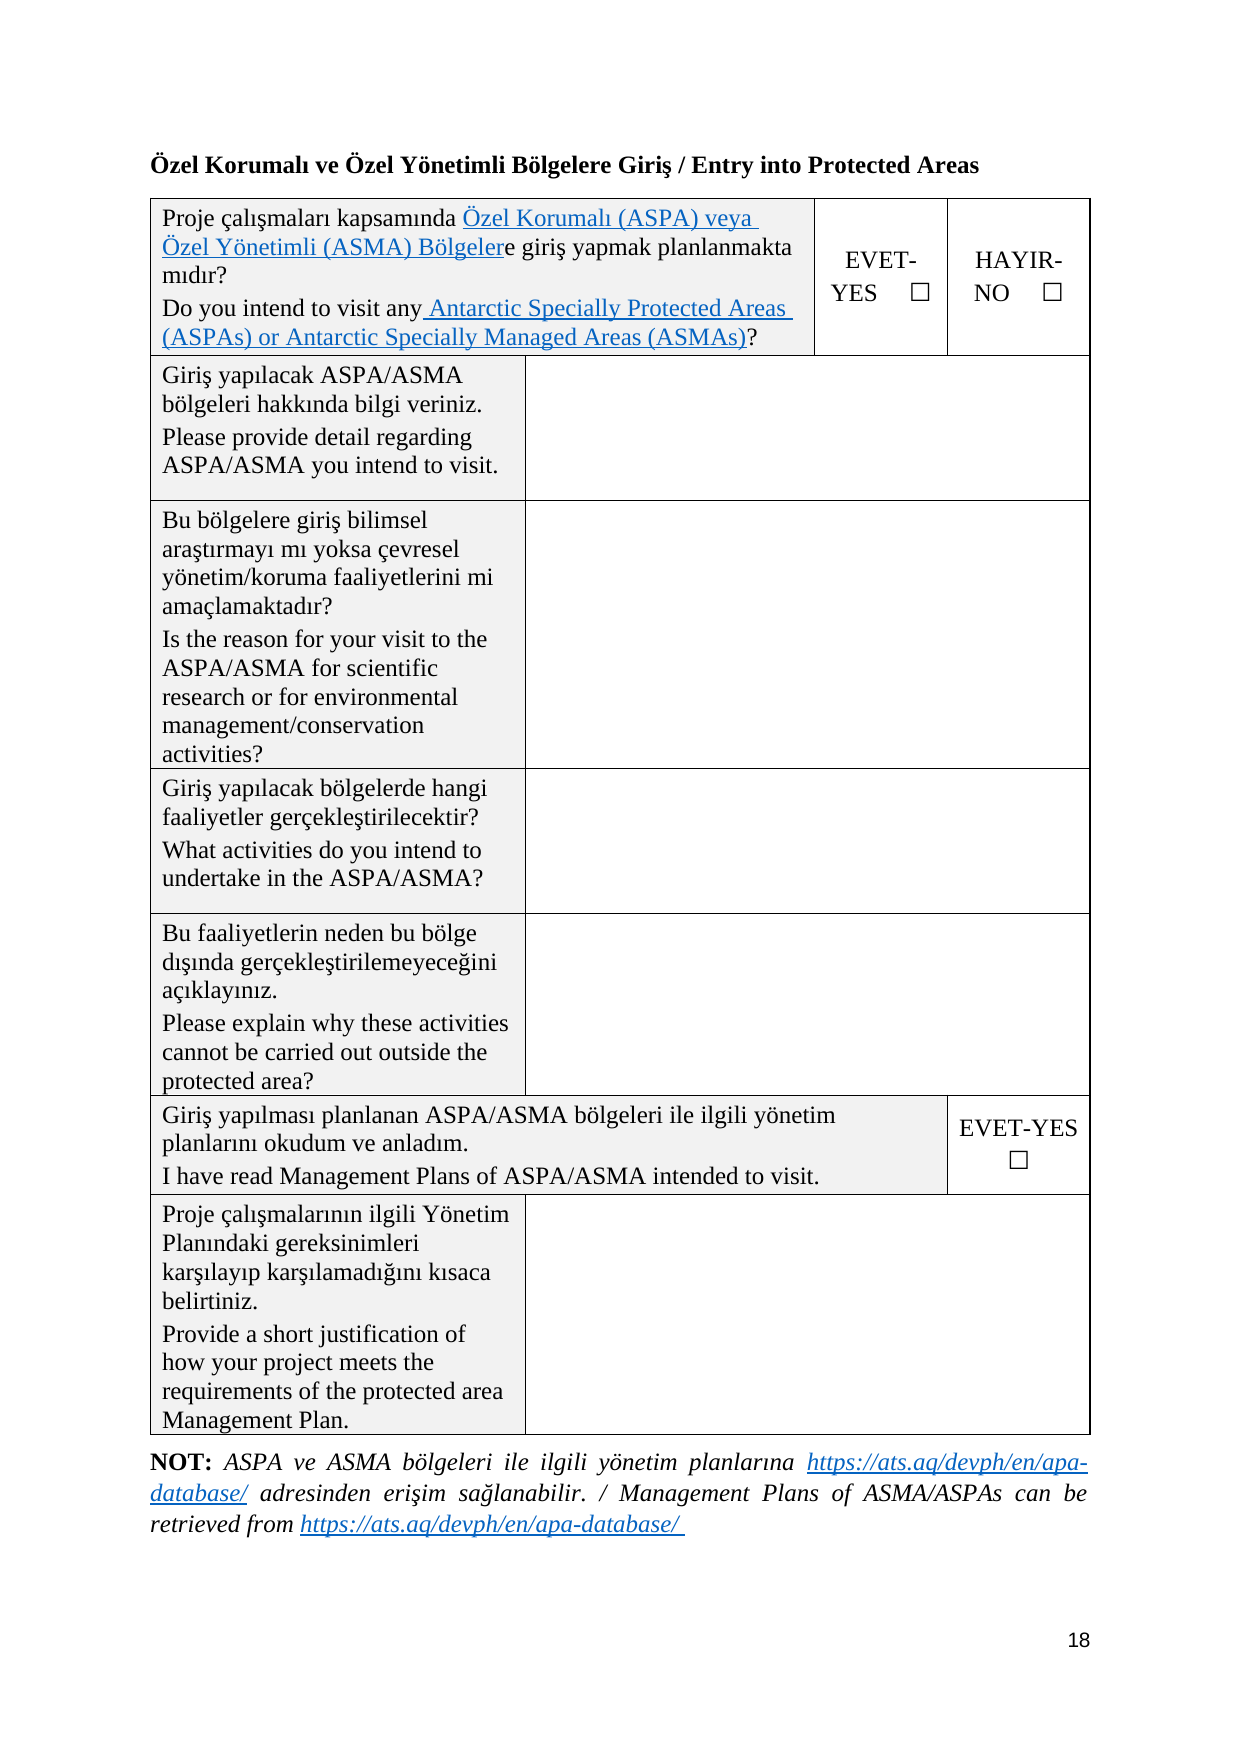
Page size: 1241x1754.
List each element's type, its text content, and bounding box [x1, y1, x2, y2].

text Özel Korumalı ve Özel Yönetimli Bölgelere Giriş / Entry into Protected Areas [150, 150, 1090, 179]
table_cell Bu faaliyetlerin neden bu bölge dışında gerçekleştirilemeyeceğini açıklayınız. Please explain why these activities cannot be carried out outside the protected area? [151, 914, 525, 1094]
table_header Proje çalışmaları kapsamında Özel Korumalı (ASPA) veya Özel Yönetimli (ASMA) Bölgelere giriş yapmak planlanmakta mıdır? Do you intend to visit any Antarctic Specially Protected Areas (ASPAs) or Antarctic Specially Managed Areas (ASMAs)? [151, 199, 814, 355]
table_cell Giriş yapılması planlanan ASPA/ASMA bölgeleri ile ilgili yönetim planlarını okudum ve anladım. I have read Management Plans of ASPA/ASMA intended to visit. [151, 1096, 947, 1194]
table_cell [526, 1195, 1089, 1434]
table_cell EVET-YES [948, 1096, 1089, 1194]
text NOT: ASPA ve ASMA bölgeleri ile ilgili yönetim planlarına https://ats.aq/devph/en/apa-database/ adresinden erişim sağlanabilir. / Management Plans of ASMA/ASPAs can be retrieved from https://ats.aq/devph/en/apa-database/ [150, 1447, 1090, 1538]
table_cell [526, 356, 1089, 500]
table_header HAYIR-NO [948, 199, 1089, 355]
table_cell Giriş yapılacak ASPA/ASMA bölgeleri hakkında bilgi veriniz. Please provide detail regarding ASPA/ASMA you intend to visit. [151, 356, 525, 500]
table_cell Bu bölgelere giriş bilimsel araştırmayı mı yoksa çevresel yönetim/koruma faaliyetlerini mi amaçlamaktadır? Is the reason for your visit to the ASPA/ASMA for scientific research or for environmental management/conservation activities? [151, 501, 525, 768]
table_cell [526, 914, 1089, 1094]
table_cell [526, 501, 1089, 768]
table_header EVET-YES [815, 199, 947, 355]
table_cell Proje çalışmalarının ilgili Yönetim Planındaki gereksinimleri karşılayıp karşılamadığını kısaca belirtiniz. Provide a short justification of how your project meets the requirements of the protected area Management Plan. [151, 1195, 525, 1434]
table_cell [526, 769, 1089, 913]
table_cell Giriş yapılacak bölgelerde hangi faaliyetler gerçekleştirilecektir? What activities do you intend to undertake in the ASPA/ASMA? [151, 769, 525, 913]
